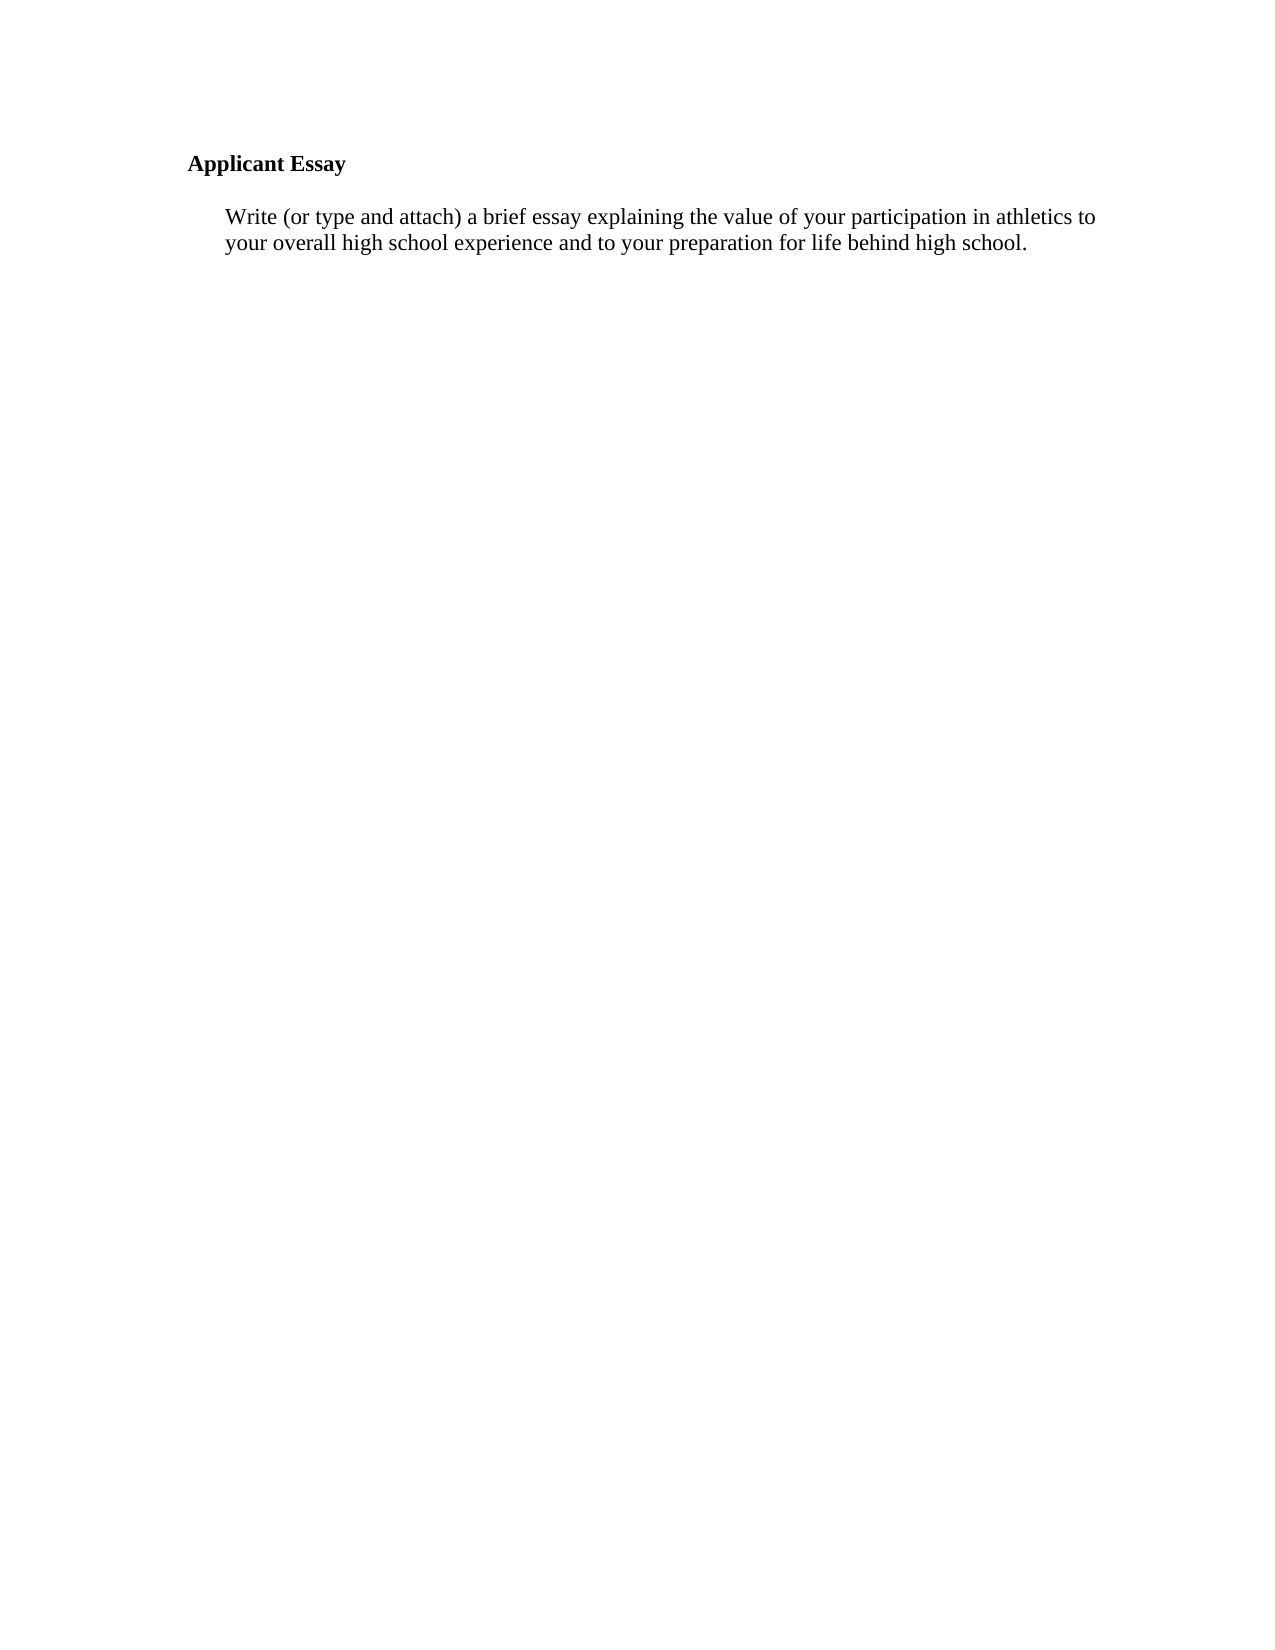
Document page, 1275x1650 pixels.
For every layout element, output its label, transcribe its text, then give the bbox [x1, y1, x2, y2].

text Write (or type and attach) a brief essay explaining the value of your participation in athletics to your overall high school experience and to your preparation for life behind high school. [225, 203, 1125, 255]
text Applicant Essay [187, 150, 1125, 176]
